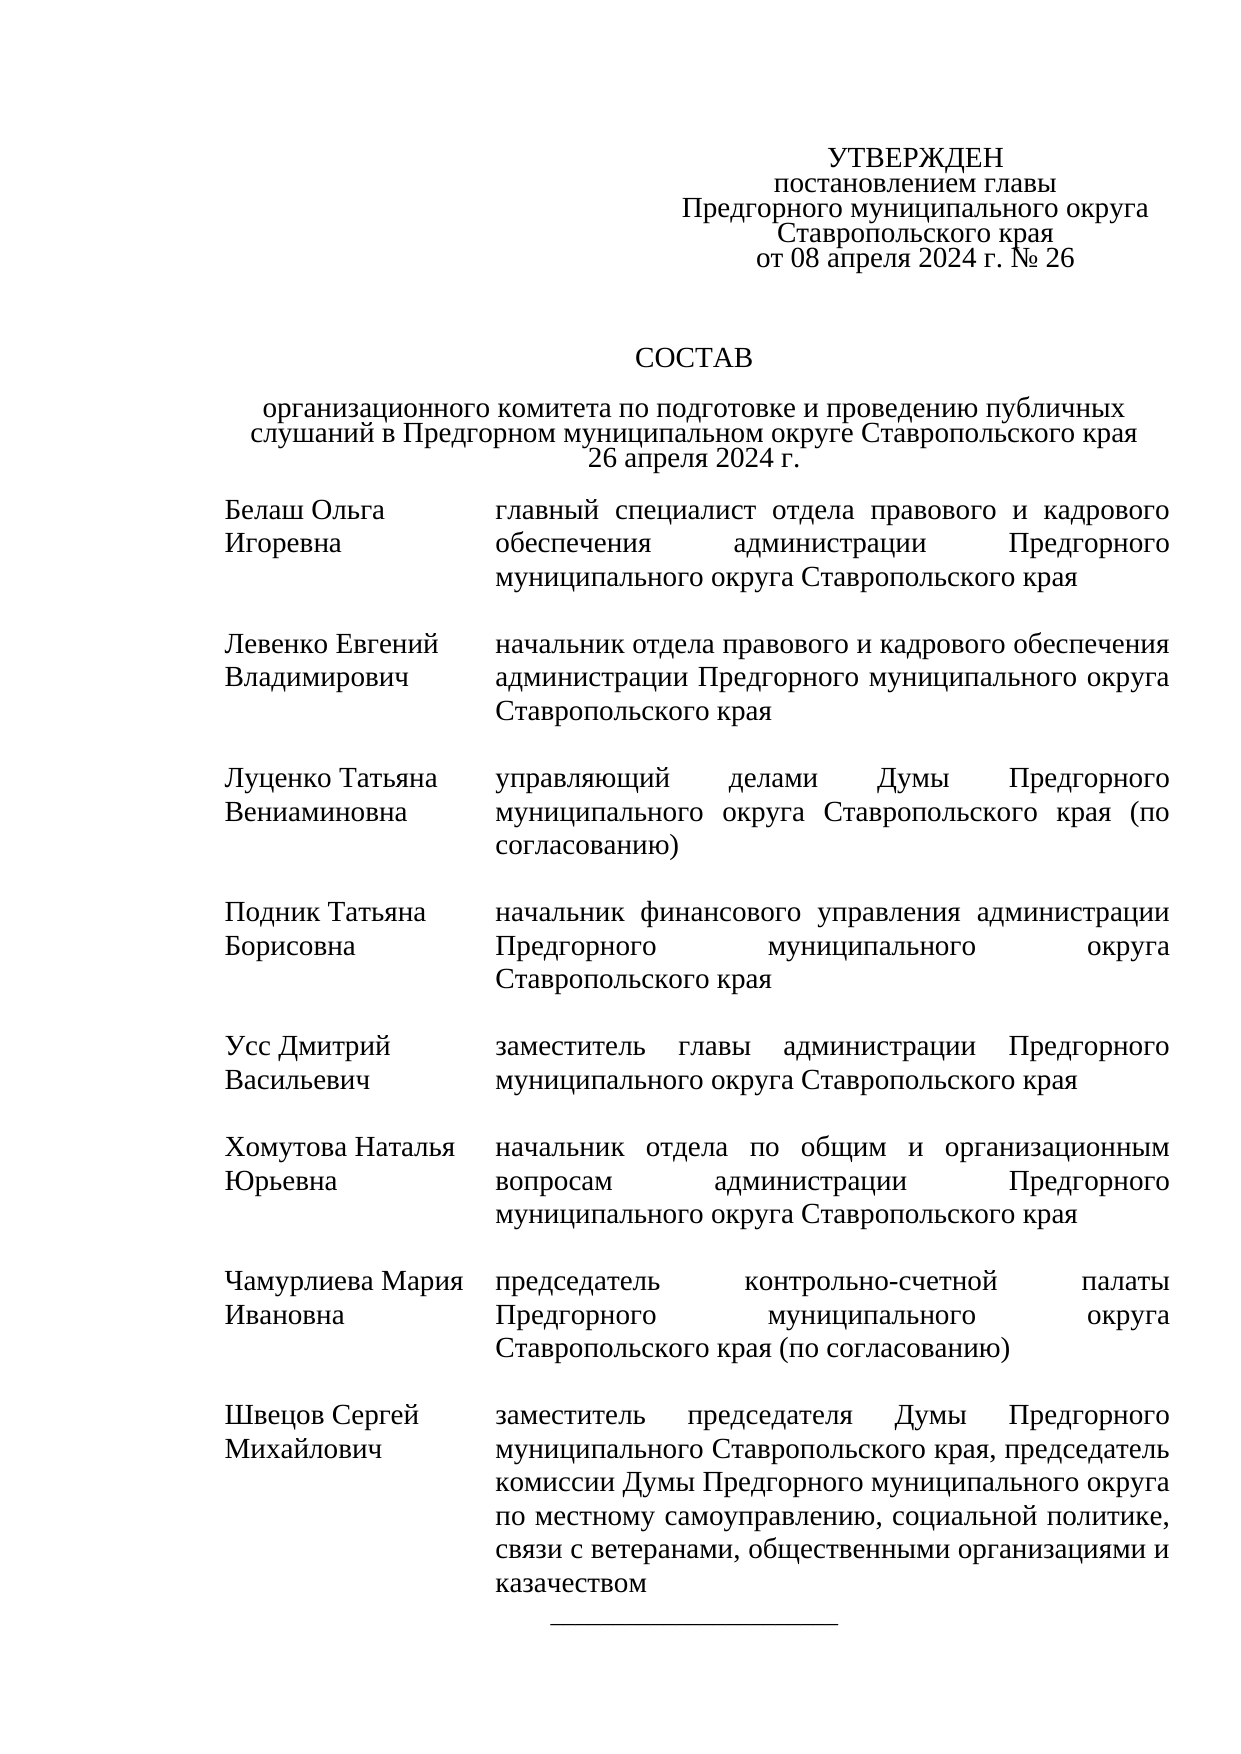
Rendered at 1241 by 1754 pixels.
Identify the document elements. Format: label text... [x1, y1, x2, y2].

table_cell Левенко Евгений Владимирович [213, 626, 484, 760]
table_header Белаш Ольга Игоревна [213, 492, 484, 626]
table_cell Подник Татьяна Борисовна [213, 894, 484, 1028]
table_cell председатель контрольно-счетной палаты Предгорного муниципального округа Ставропольского края (по согласованию) [484, 1263, 1181, 1397]
text _______________________ [207, 1599, 1181, 1627]
table_cell начальник финансового управления администрации Предгорного муниципального округа Ставропольского края [484, 894, 1181, 1028]
table_cell начальник отдела по общим и организационным вопросам администрации Предгорного муниципального округа Ставропольского края [484, 1129, 1181, 1263]
text Предгорного муниципального округа [649, 198, 1181, 223]
table_cell заместитель председателя Думы Предгорного муниципального Ставропольского края, председатель комиссии Думы Предгорного муниципального округа по местному самоуправлению, социальной политике, связи с ветеранами, общественными организациями и казачеством [484, 1398, 1181, 1599]
table_cell Усс Дмитрий Васильевич [213, 1029, 484, 1129]
table_cell Чамурлиева Мария Ивановна [213, 1263, 484, 1397]
text УТВЕРЖДЕН [962, 148, 1181, 173]
table_cell Луценко Татьяна Вениаминовна [213, 760, 484, 894]
table_cell заместитель главы администрации Предгорного муниципального округа Ставропольского края [484, 1029, 1181, 1129]
text организационного комитета по подготовке и проведению публичных слушаний в Предгорном муниципальном округе Ставропольского края [207, 398, 1181, 448]
table_cell Хомутова Наталья Юрьевна [213, 1129, 484, 1263]
table_cell начальник отдела правового и кадрового обеспечения администрации Предгорного муниципального округа Ставропольского края [484, 626, 1181, 760]
text постановлением главы [649, 173, 1181, 198]
text Ставропольского края [649, 223, 1181, 248]
text СОСТАВ [207, 348, 1181, 373]
text от 08 апреля 2024 г. № 26 [649, 248, 1181, 273]
text 26 апреля 2024 г. [207, 448, 1181, 473]
table_cell Швецов Сергей Михайлович [213, 1398, 484, 1599]
table_header главный специалист отдела правового и кадрового обеспечения администрации Предгорного муниципального округа Ставропольского края [484, 492, 1181, 626]
text УТВЕРЖДЕН [649, 148, 952, 173]
table_cell управляющий делами Думы Предгорного муниципального округа Ставропольского края (по согласованию) [484, 760, 1181, 894]
